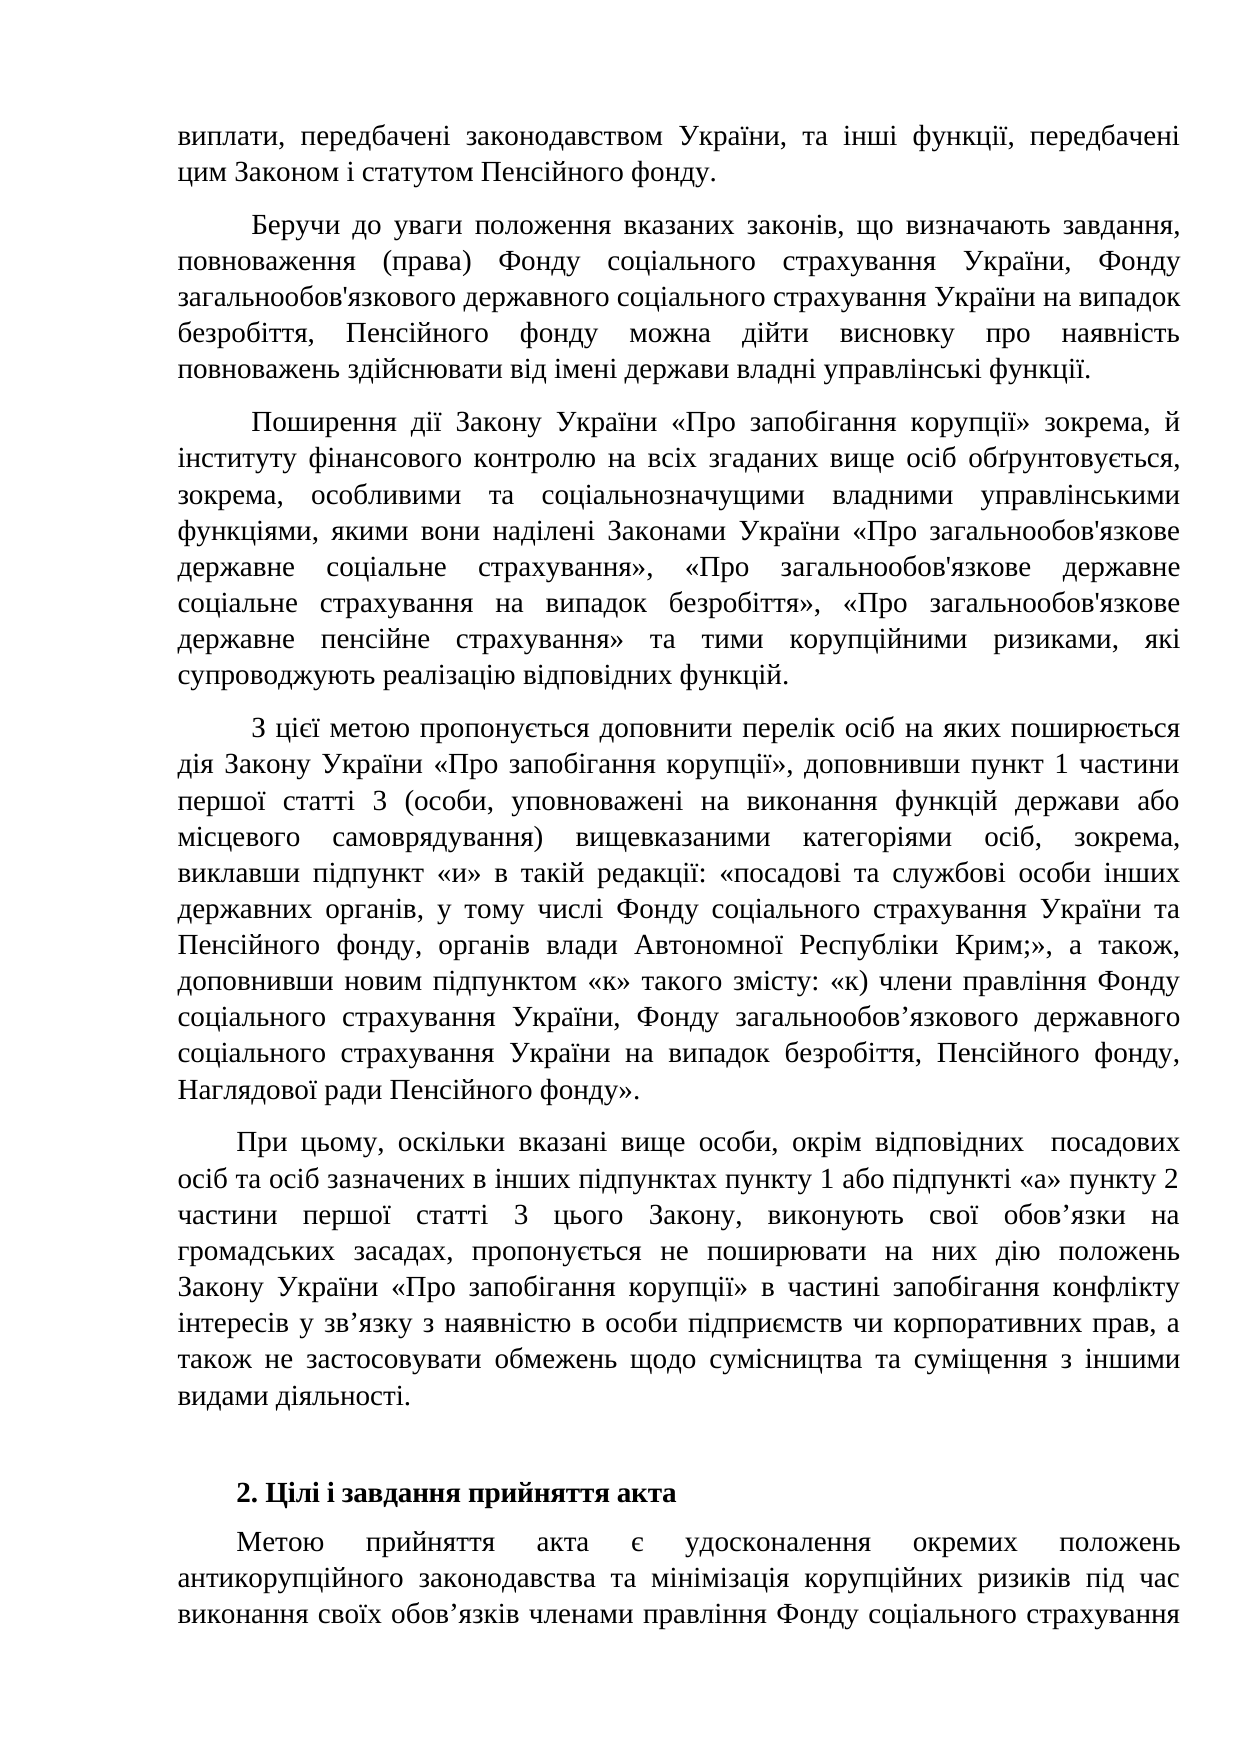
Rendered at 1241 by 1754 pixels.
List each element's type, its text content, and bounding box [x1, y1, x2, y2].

text 2. Цілі і завдання прийняття акта [177, 1476, 1181, 1509]
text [177, 1524, 1181, 1630]
text З цієї метою пропонується доповнити перелік осіб на яких поширюється дія Закону України «Про запобігання корупції», доповнивши пункт 1 частини першої статті 3 (особи, уповноважені на виконання функцій держави або місцевого самоврядування) вищевказаними категоріями осіб, зокрема, виклавши підпункт «и» в такій редакції: «посадові та службові особи інших державних органів, у тому числі Фонду соціального страхування України та Пенсійного фонду, органів влади Автономної Республіки Крим;», а також, доповнивши новим підпунктом «к» такого змісту: «к) члени правління Фонду соціального страхування України, Фонду загальнообов’язкового державного соціального страхування України на випадок безробіття, Пенсійного фонду, Наглядової ради Пенсійного фонду». [177, 710, 1181, 1105]
text Поширення дії Закону України «Про запобігання корупції» зокрема, й інституту фінансового контролю на всіх згаданих вище осіб обґрунтовується, зокрема, особливими та соціальнозначущими владними управлінськими функціями, якими вони наділені Законами України «Про загальнообов'язкове державне соціальне страхування», «Про загальнообов'язкове державне соціальне страхування на випадок безробіття», «Про загальнообов'язкове державне пенсійне страхування» та тими корупційними ризиками, які супроводжують реалізацію відповідних функцій. [177, 404, 1181, 691]
text При цьому, оскільки вказані вище особи, окрім відповідних посадових осіб та осіб зазначених в інших підпунктах пункту 1 або підпункті «а» пункту 2 частини першої статті 3 цього Закону, виконують свої обов’язки на громадських засадах, пропонується не поширювати на них дію положень Закону України «Про запобігання корупції» в частині запобігання конфлікту інтересів у зв’язку з наявністю в особи підприємств чи корпоративних прав, а також не застосовувати обмежень щодо сумісництва та суміщення з іншими видами діяльності. [177, 1124, 1181, 1411]
text Беручи до уваги положення вказаних законів, що визначають завдання, повноваження (права) Фонду соціального страхування України, Фонду загальнообов'язкового державного соціального страхування України на випадок безробіття, Пенсійного фонду можна дійти висновку про наявність повноважень здійснювати від імені держави владні управлінські функції. [177, 207, 1181, 385]
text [177, 118, 1181, 188]
